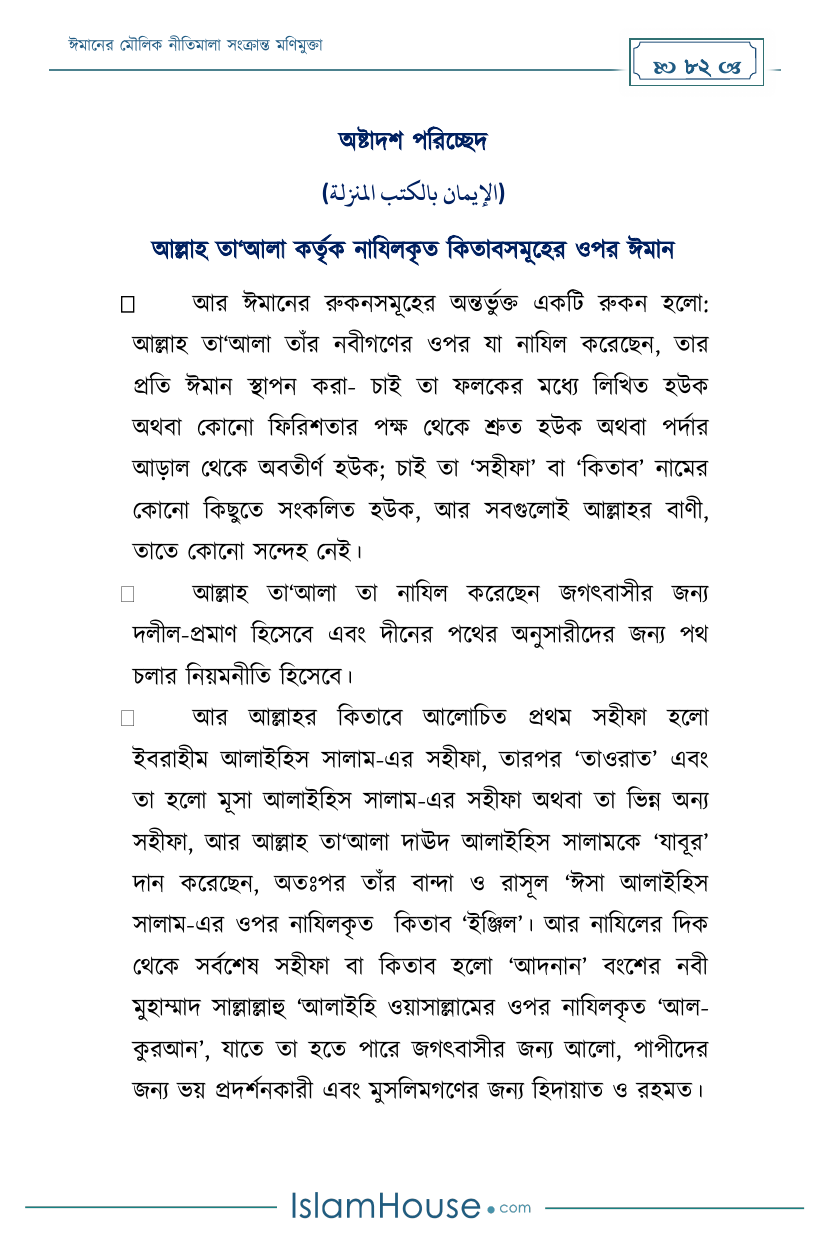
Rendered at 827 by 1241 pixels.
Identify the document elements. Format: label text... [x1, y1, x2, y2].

text (الإيمان بالكتب المنزلة) [118, 172, 709, 214]
text আল্লাহ তা‘আলা কর্তৃক নাযিলকৃত কিতাবসমূহের ওপর ঈমান [118, 227, 709, 268]
list আর আল্লাহর কিতাবে আলোচিত প্রথম সহীফা হলো ইবরাহীম আলাইহিস সালাম-এর সহীফা, তারপর ‘তাওরাত’ এবং তা হলো মূসা আলাইহিস সালাম-এর সহীফা অথবা তা ভিন্ন অন্য সহীফা, আর আল্লাহ তা‘আলা দাঊদ আলাইহিস সালামকে ‘যাবূর’ দান করেছেন, অতঃপর তাঁর বান্দা ও রাসূল ‘ঈসা আলাইহিস সালাম-এর ওপর নাযিলকৃত কিতাব ‘ইঞ্জিল’। আর নাযিলের দিক থেকে সর্বশেষ সহীফা বা কিতাব হলো ‘আদনান’ বংশের নবী মুহাম্মাদ সাল্লাল্লাহু ‘আলাইহি ওয়াসাল্লামের ওপর নাযিলকৃত ‘আল-কুরআন’, যাতে তা হতে পারে জগৎবাসীর জন্য আলো, পাপীদের জন্য ভয় প্রদর্শনকারী এবং মুসলিমগণের জন্য হিদায়াত ও রহমত। [118, 695, 709, 1110]
text অষ্টাদশ পরিচ্ছেদ [118, 118, 709, 159]
list আর ঈমানের রুকনসমূহের অন্তর্ভুক্ত একটি রুকন হলো: আল্লাহ তা‘আলা তাঁর নবীগণের ওপর যা নাযিল করেছেন, তার প্রতি ঈমান স্থাপন করা- চাই তা ফলকের মধ্যে লিখিত হউক অথবা কোনো ফিরিশতার পক্ষ থেকে শ্রুত হউক অথবা পর্দার আড়াল থেকে অবতীর্ণ হউক; চাই তা ‘সহীফা’ বা ‘কিতাব’ নামের কোনো কিছুতে সংকলিত হউক, আর সবগুলোই আল্লাহর বাণী, তাতে কোনো সন্দেহ নেই। [118, 281, 709, 571]
list আল্লাহ তা‘আলা তা নাযিল করেছেন জগৎবাসীর জন্য দলীল-প্রমাণ হিসেবে এবং দীনের পথের অনুসারীদের জন্য পথ চলার নিয়মনীতি হিসেবে। [118, 571, 709, 695]
picture [18, 1186, 277, 1224]
picture [284, 1187, 805, 1225]
